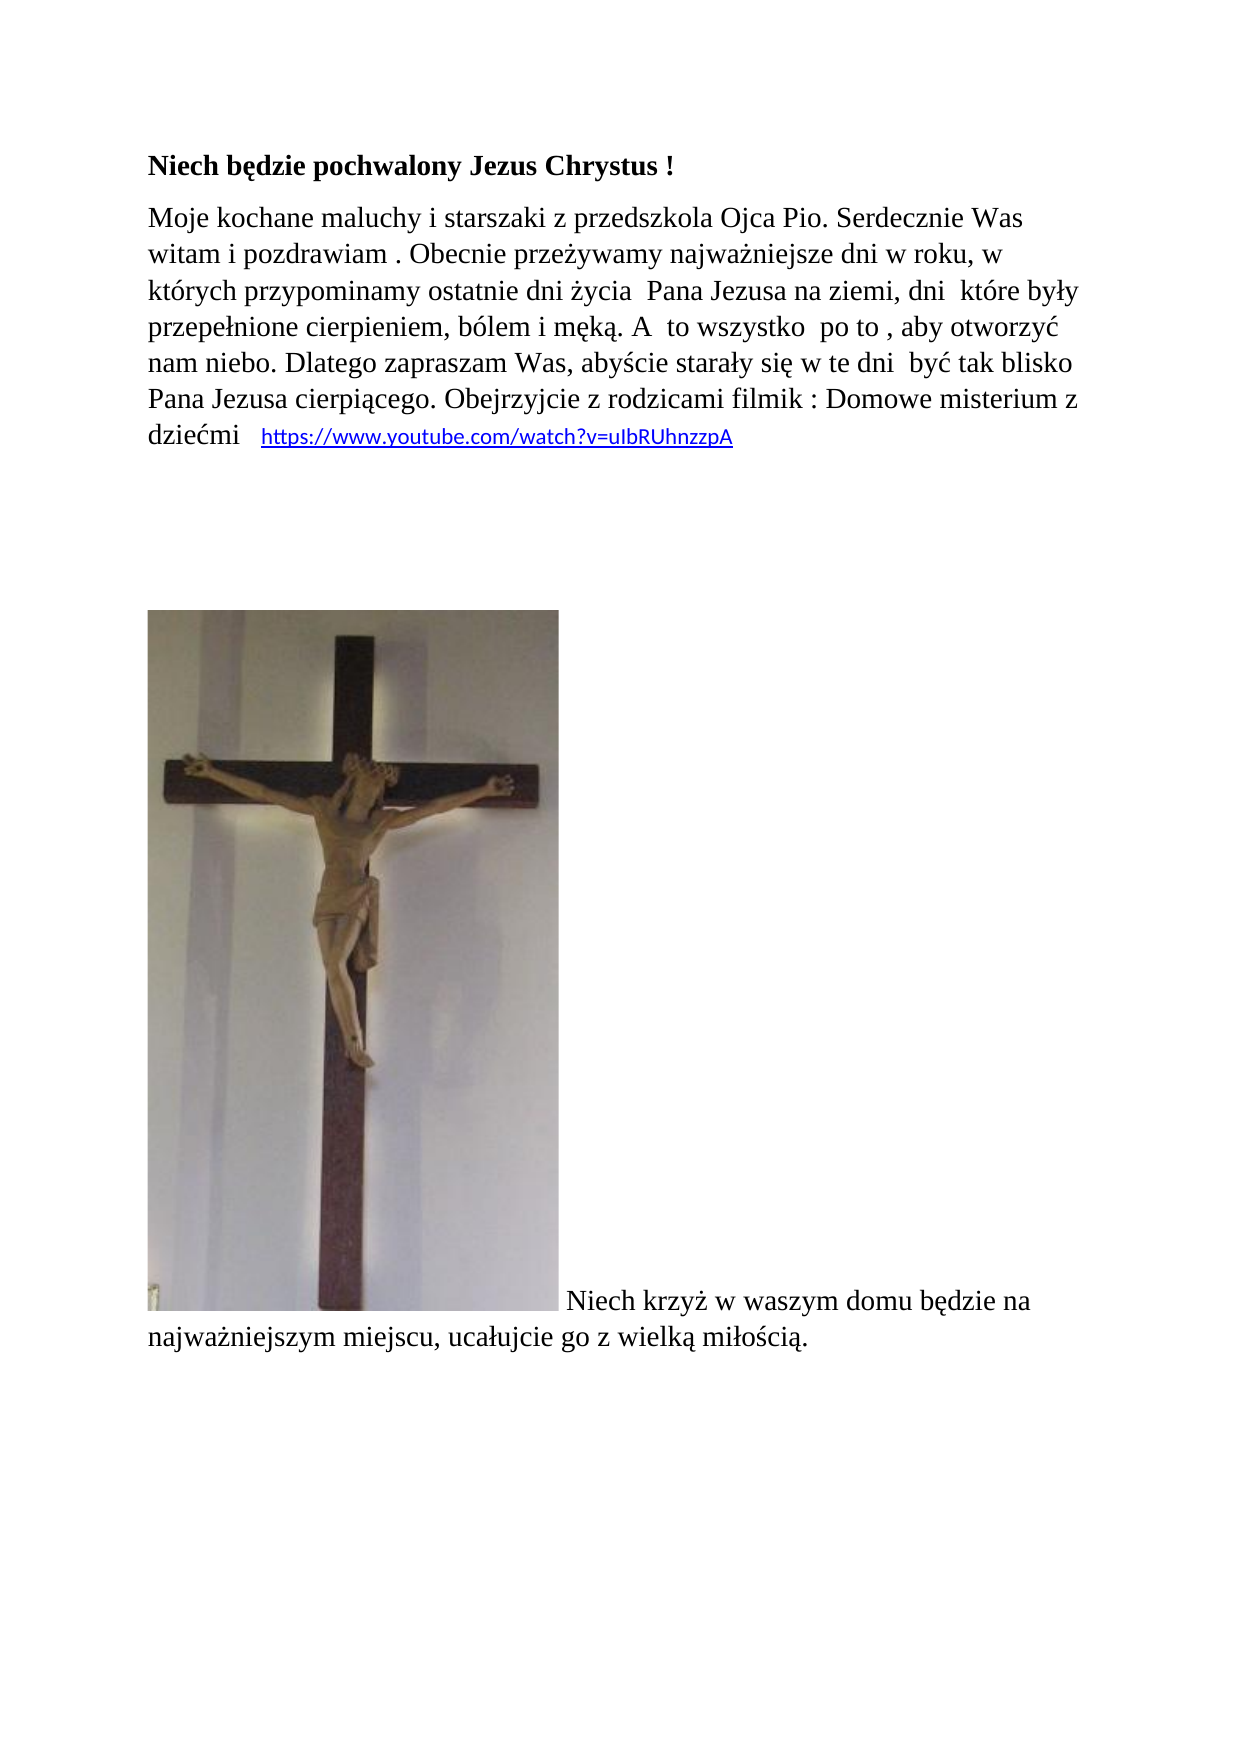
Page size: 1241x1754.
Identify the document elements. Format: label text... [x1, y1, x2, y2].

picture [147, 610, 559, 1311]
text Moje kochane maluchy i starszaki z przedszkola Ojca Pio. Serdecznie Was witam i pozdrawiam . Obecnie przeżywamy najważniejsze dni w roku, w których przypominamy ostatnie dni życia Pana Jezusa na ziemi, dni które były przepełnione cierpieniem, bólem i męką. A to wszystko po to , aby otworzyć nam niebo. Dlatego zapraszam Was, abyście starały się w te dni być tak blisko Pana Jezusa cierpiącego. Obejrzyjcie z rodzicami filmik : Domowe misterium z dziećmi https://www.youtube.com/watch?v=uIbRUhnzzpA [148, 200, 1093, 451]
text Niech będzie pochwalony Jezus Chrystus ! [148, 148, 1093, 181]
